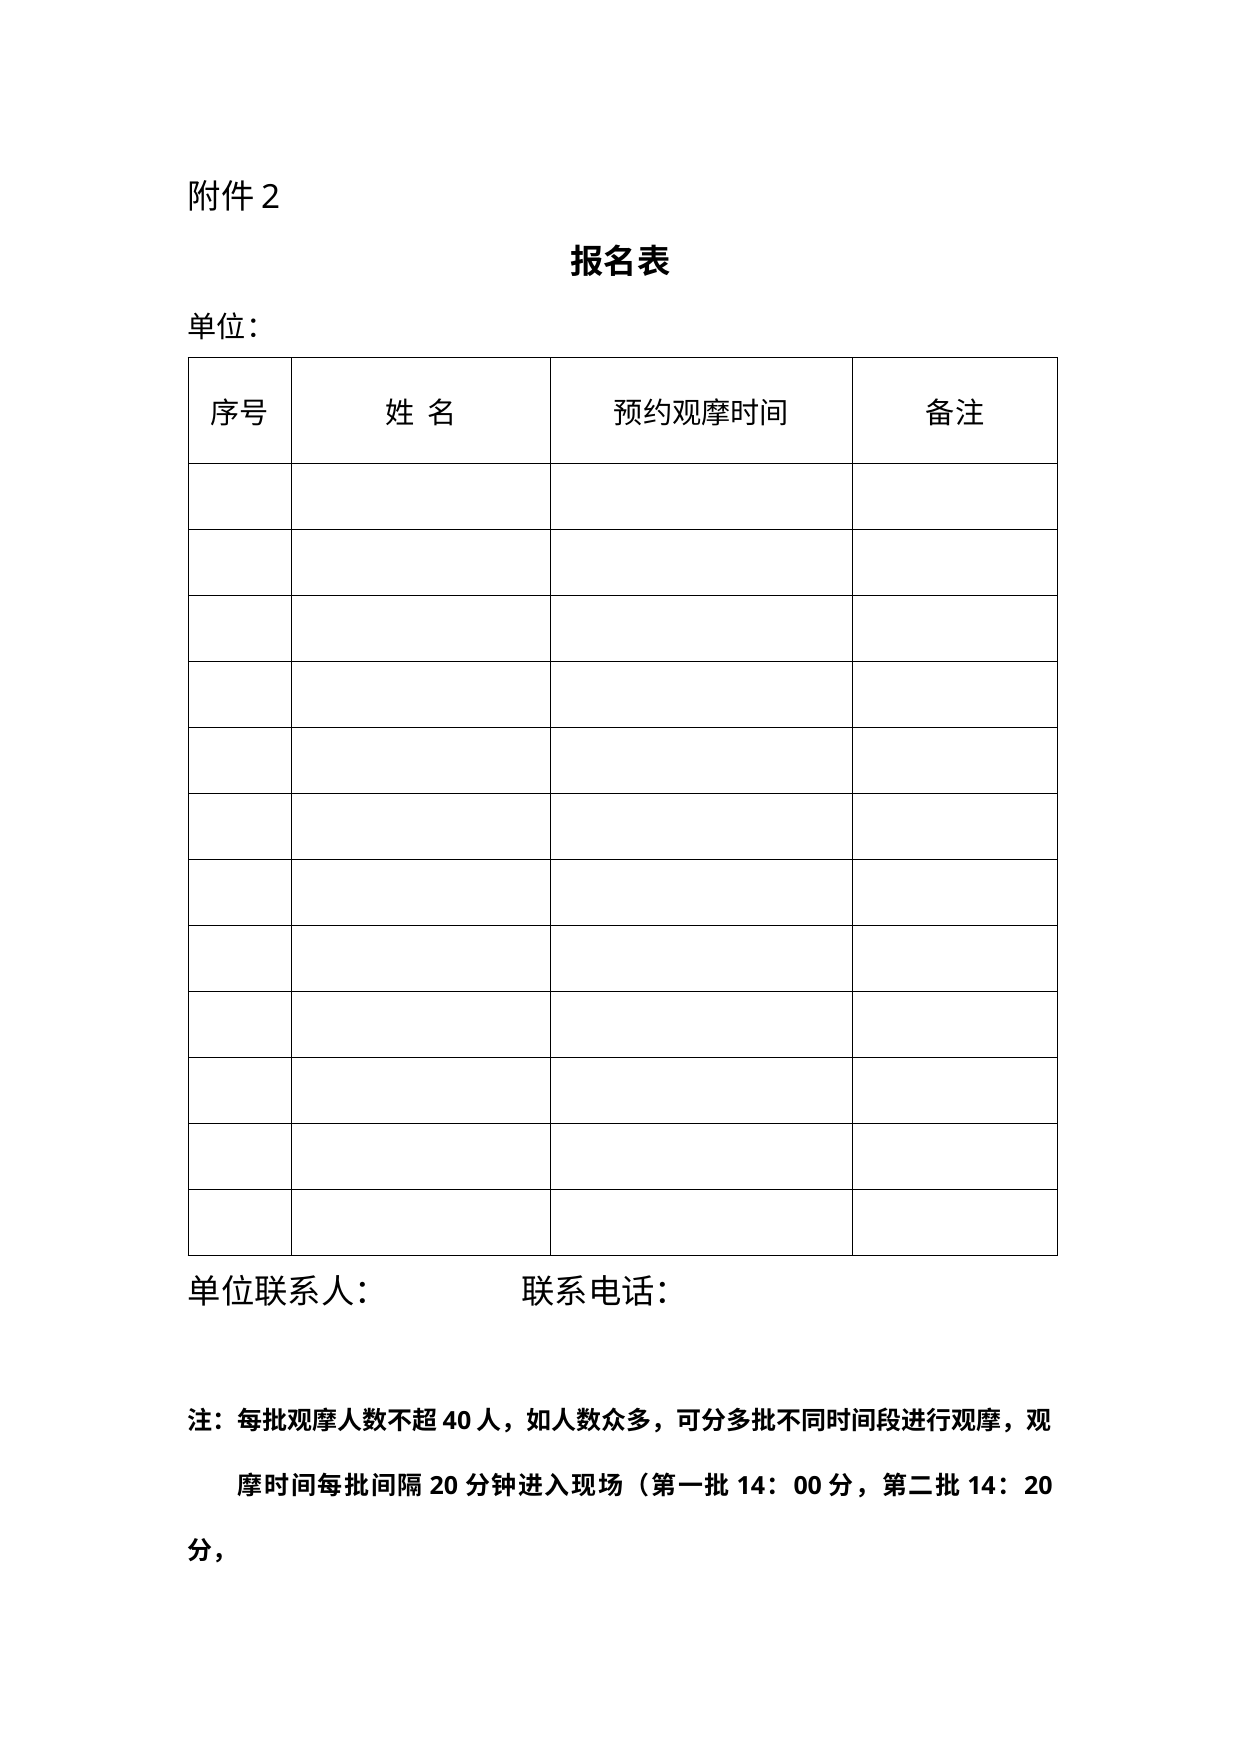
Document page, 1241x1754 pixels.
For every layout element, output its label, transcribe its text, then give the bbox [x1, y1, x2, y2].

table_cell [189, 530, 291, 595]
table_cell [292, 1190, 550, 1255]
table_cell [853, 860, 1057, 925]
table_cell [551, 860, 852, 925]
table_cell [551, 530, 852, 595]
table_cell [189, 1058, 291, 1123]
table_cell [189, 1190, 291, 1255]
table_cell [189, 926, 291, 991]
table_cell [292, 1124, 550, 1189]
table_cell [292, 530, 550, 595]
table_cell [551, 992, 852, 1057]
table_cell [853, 1190, 1057, 1255]
table_cell [853, 662, 1057, 727]
table_cell [189, 662, 291, 727]
table_cell [292, 794, 550, 859]
table_cell [551, 1124, 852, 1189]
text 单位联系人： 联系电话： [187, 1256, 1053, 1321]
table_cell [292, 860, 550, 925]
table_cell [189, 464, 291, 529]
table_header 备注 [853, 358, 1057, 463]
table_cell [551, 926, 852, 991]
table_cell [292, 1058, 550, 1123]
table_header 姓 名 [292, 358, 550, 463]
table_cell [292, 662, 550, 727]
table_cell [292, 926, 550, 991]
table_cell [551, 464, 852, 529]
table_cell [292, 728, 550, 793]
table_cell [853, 464, 1057, 529]
table_cell [292, 992, 550, 1057]
table_cell [853, 530, 1057, 595]
table_cell [551, 662, 852, 727]
table_header 序号 [189, 358, 291, 463]
table_cell [189, 860, 291, 925]
table_cell [189, 1124, 291, 1189]
table_cell [853, 926, 1057, 991]
table_cell [853, 728, 1057, 793]
table_cell [853, 1058, 1057, 1123]
table_cell [853, 596, 1057, 661]
table_cell [853, 992, 1057, 1057]
table_cell [292, 464, 550, 529]
table_cell [853, 1124, 1057, 1189]
table_cell [551, 728, 852, 793]
table_cell [189, 596, 291, 661]
table_cell [551, 794, 852, 859]
table_cell [189, 794, 291, 859]
table_cell [551, 1058, 852, 1123]
table_cell [189, 728, 291, 793]
table_header 预约观摩时间 [551, 358, 852, 463]
text 报名表 [187, 227, 1053, 292]
text 注：每批观摩人数不超40人，如人数众多，可分多批不同时间段进行观摩，观 [187, 1386, 1053, 1451]
text 摩时间每批间隔20分钟进入现场（第一批14：00分，第二批14：20分， [187, 1451, 1053, 1581]
text 附件2 [187, 162, 1053, 227]
table_cell [551, 596, 852, 661]
table_cell [292, 596, 550, 661]
table_cell [853, 794, 1057, 859]
table_cell [551, 1190, 852, 1255]
table_cell [189, 992, 291, 1057]
text 单位： [187, 292, 1053, 357]
